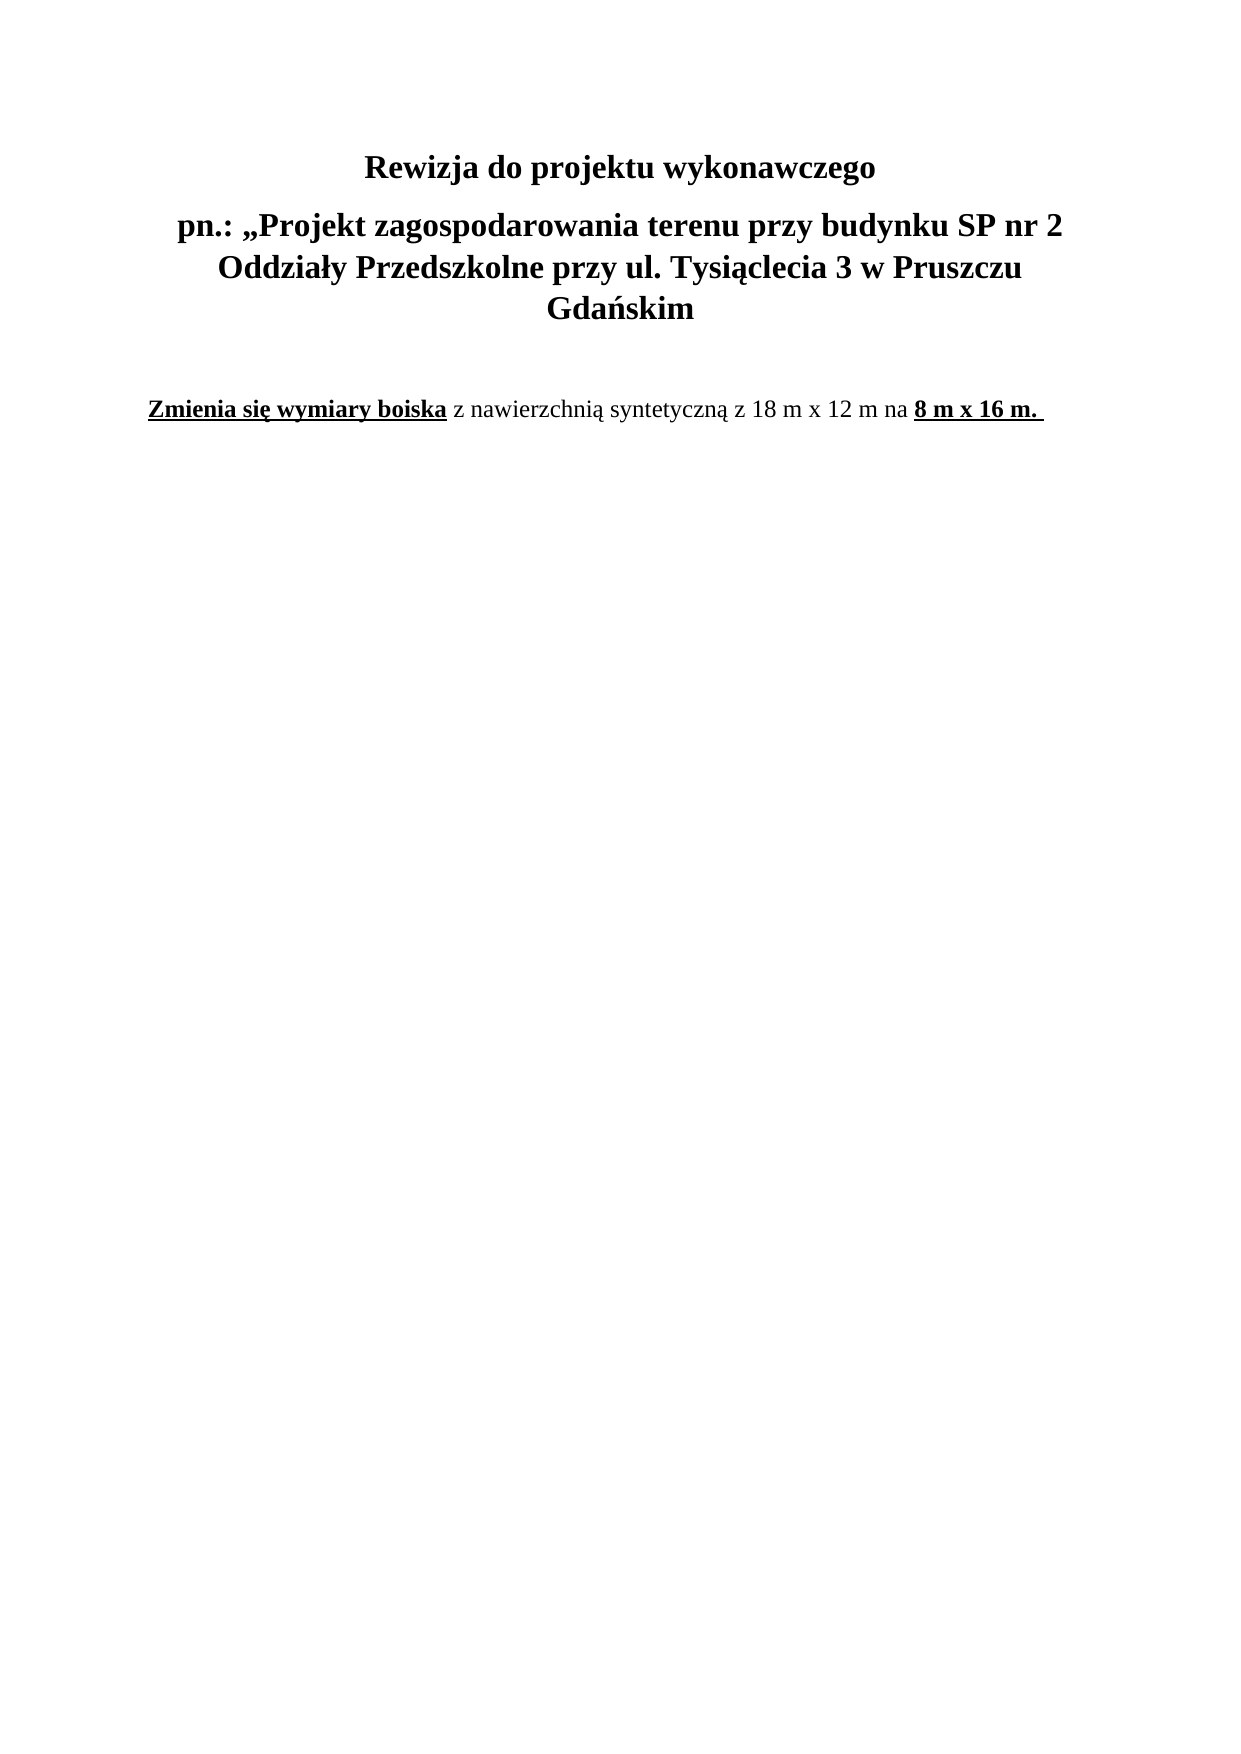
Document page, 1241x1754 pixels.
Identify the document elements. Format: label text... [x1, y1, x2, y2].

text Rewizja do projektu wykonawczego [148, 148, 1093, 186]
text pn.: „Projekt zagospodarowania terenu przy budynku SP nr 2 Oddziały Przedszkolne przy ul. Tysiąclecia 3 w Pruszczu Gdańskim [148, 206, 1093, 327]
text Zmienia się wymiary boiska z nawierzchnią syntetyczną z 18 m x 12 m na 8 m x 16 m. [148, 394, 1093, 423]
